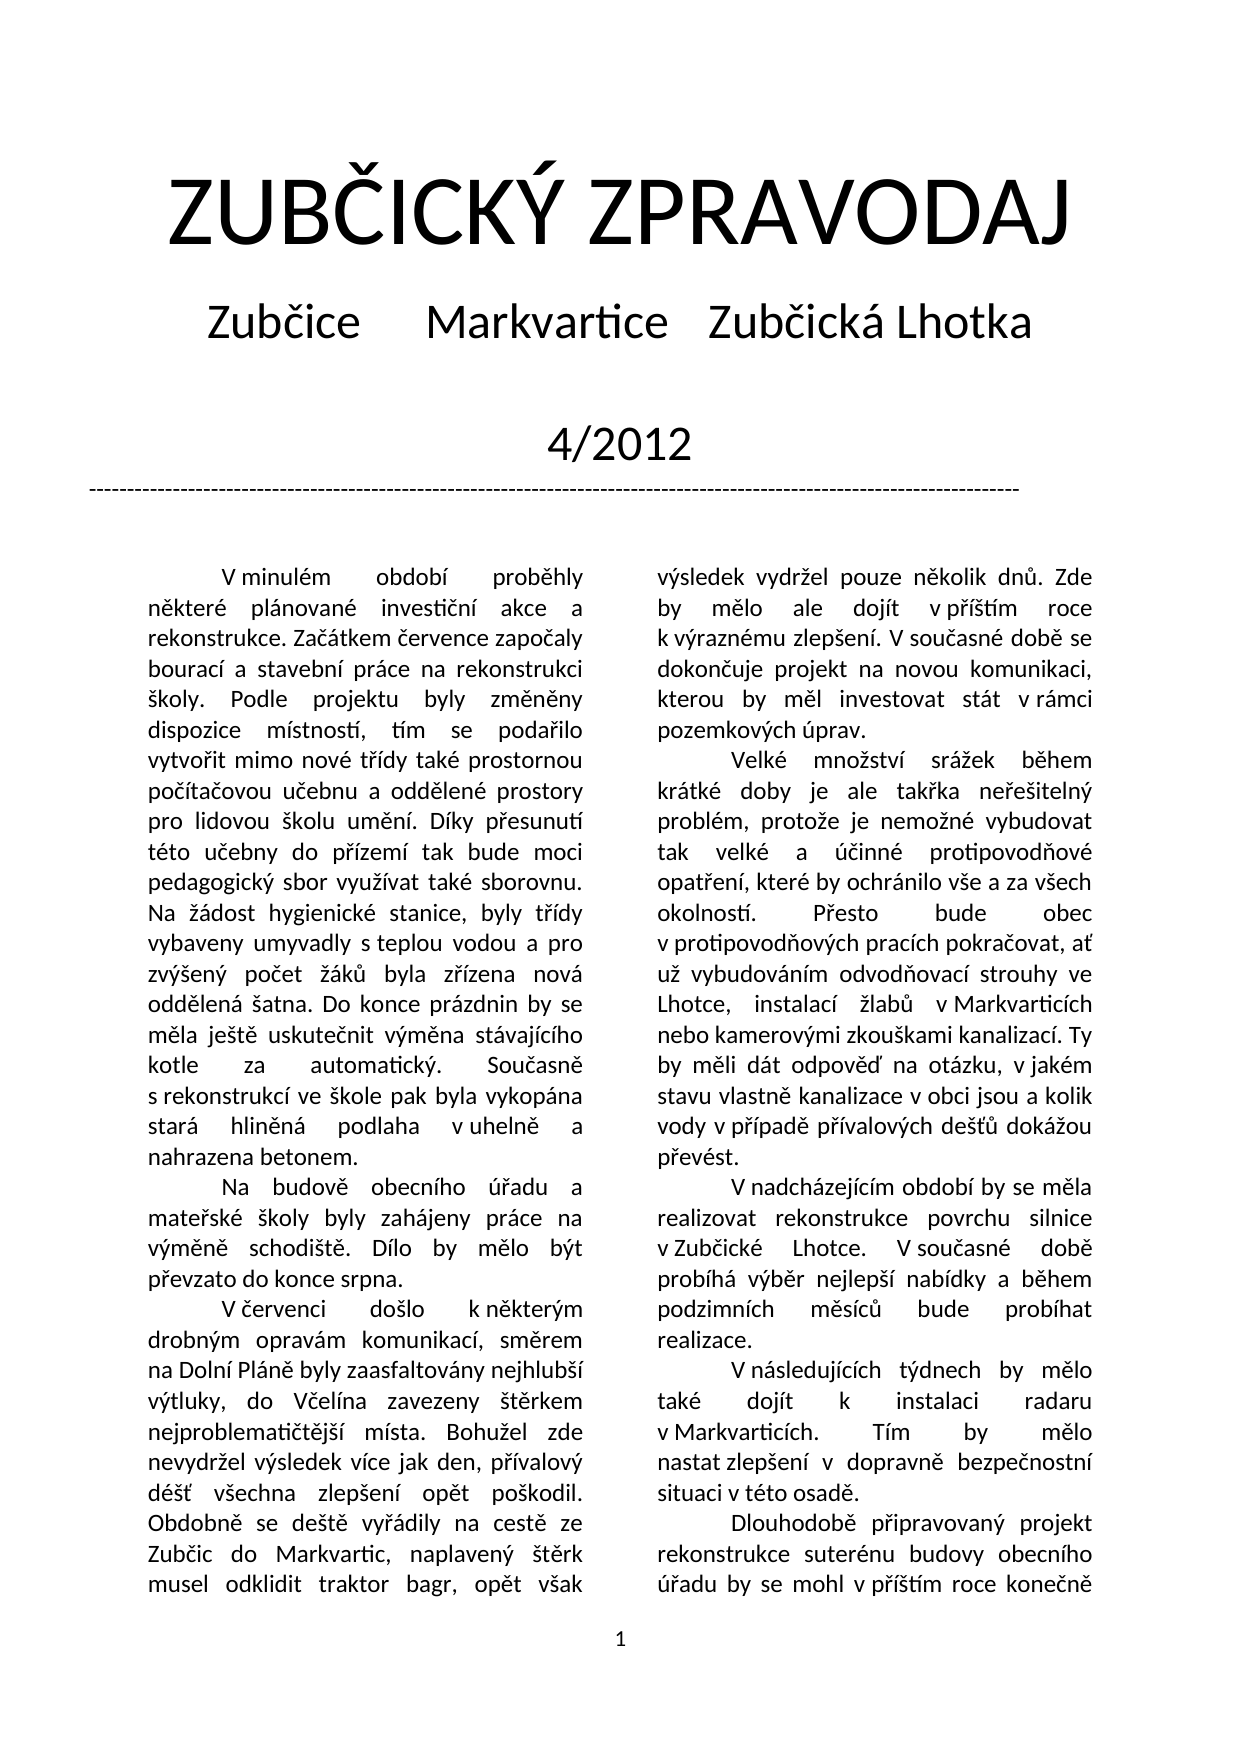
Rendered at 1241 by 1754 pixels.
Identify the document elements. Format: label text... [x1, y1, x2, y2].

text V minulém období proběhly některé plánované investiční akce a rekonstrukce. Začátkem července započaly bourací a stavební práce na rekonstrukci školy. Podle projektu byly změněny dispozice místností, tím se podařilo vytvořit mimo nové třídy také prostornou počítačovou učebnu a oddělené prostory pro lidovou školu umění. Díky přesunutí této učebny do přízemí tak bude moci pedagogický sbor využívat také sborovnu. Na žádost hygienické stanice, byly třídy vybaveny umyvadly s teplou vodou a pro zvýšený počet žáků byla zřízena nová oddělená šatna. Do konce prázdnin by se měla ještě uskutečnit výměna stávajícího kotle za automatický. Současně s rekonstrukcí ve škole pak byla vykopána stará hliněná podlaha v uhelně a nahrazena betonem. [148, 561, 583, 1172]
text Zubčice Markvartice Zubčická Lhotka [88, 290, 1152, 351]
text 4/2012 [88, 412, 1152, 473]
text V nadcházejícím období by se měla realizovat rekonstrukce povrchu silnice v Zubčické Lhotce. V současné době probíhá výběr nejlepší nabídky a během podzimních měsíců bude probíhat realizace. [657, 1172, 1093, 1355]
text V následujících týdnech by mělo také dojít k instalaci radaru v Markvarticích. Tím by mělo nastat zlepšení v dopravně bezpečnostní situaci v této osadě. [657, 1355, 1093, 1507]
text V červenci došlo k některým drobným opravám komunikací, směrem na Dolní Pláně byly zaasfaltovány nejhlubší výtluky, do Včelína zavezeny štěrkem nejproblematičtější místa. Bohužel zde nevydržel výsledek více jak den, přívalový déšť všechna zlepšení opět poškodil. Obdobně se deště vyřádily na cestě ze Zubčic do Markvartic, naplavený štěrk musel odklidit traktor bagr, opět však výsledek vydržel pouze několik dnů. Zde by mělo ale dojít v příštím roce k výraznému zlepšení. V současné době se dokončuje projekt na novou komunikaci, kterou by měl investovat stát v rámci pozemkových úprav. [657, 561, 1093, 744]
text Velké množství srážek během krátké doby je ale takřka neřešitelný problém, protože je nemožné vybudovat tak velké a účinné protipovodňové opatření, které by ochránilo vše a za všech okolností. Přesto bude obec v protipovodňových pracích pokračovat, ať už vybudováním odvodňovací strouhy ve Lhotce, instalací žlabů v Markvarticích nebo kamerovými zkouškami kanalizací. Ty by měli dát odpověď na otázku, v jakém stavu vlastně kanalizace v obci jsou a kolik vody v případě přívalových dešťů dokážou převést. [657, 744, 1093, 1172]
text Na budově obecního úřadu a mateřské školy byly zahájeny práce na výměně schodiště. Dílo by mělo být převzato do konce srpna. [148, 1172, 583, 1294]
text ZUBČICKÝ ZPRAVODAJ [88, 148, 1152, 270]
text V červenci došlo k některým drobným opravám komunikací, směrem na Dolní Pláně byly zaasfaltovány nejhlubší výtluky, do Včelína zavezeny štěrkem nejproblematičtější místa. Bohužel zde nevydržel výsledek více jak den, přívalový déšť všechna zlepšení opět poškodil. Obdobně se deště vyřádily na cestě ze Zubčic do Markvartic, naplavený štěrk musel odklidit traktor bagr, opět však výsledek vydržel pouze několik dnů. Zde by mělo ale dojít v příštím roce k výraznému zlepšení. V současné době se dokončuje projekt na novou komunikaci, kterou by měl investovat stát v rámci pozemkových úprav. [148, 1294, 583, 1599]
text -------------------------------------------------------------------------------------------------------------------------- [88, 473, 1152, 504]
